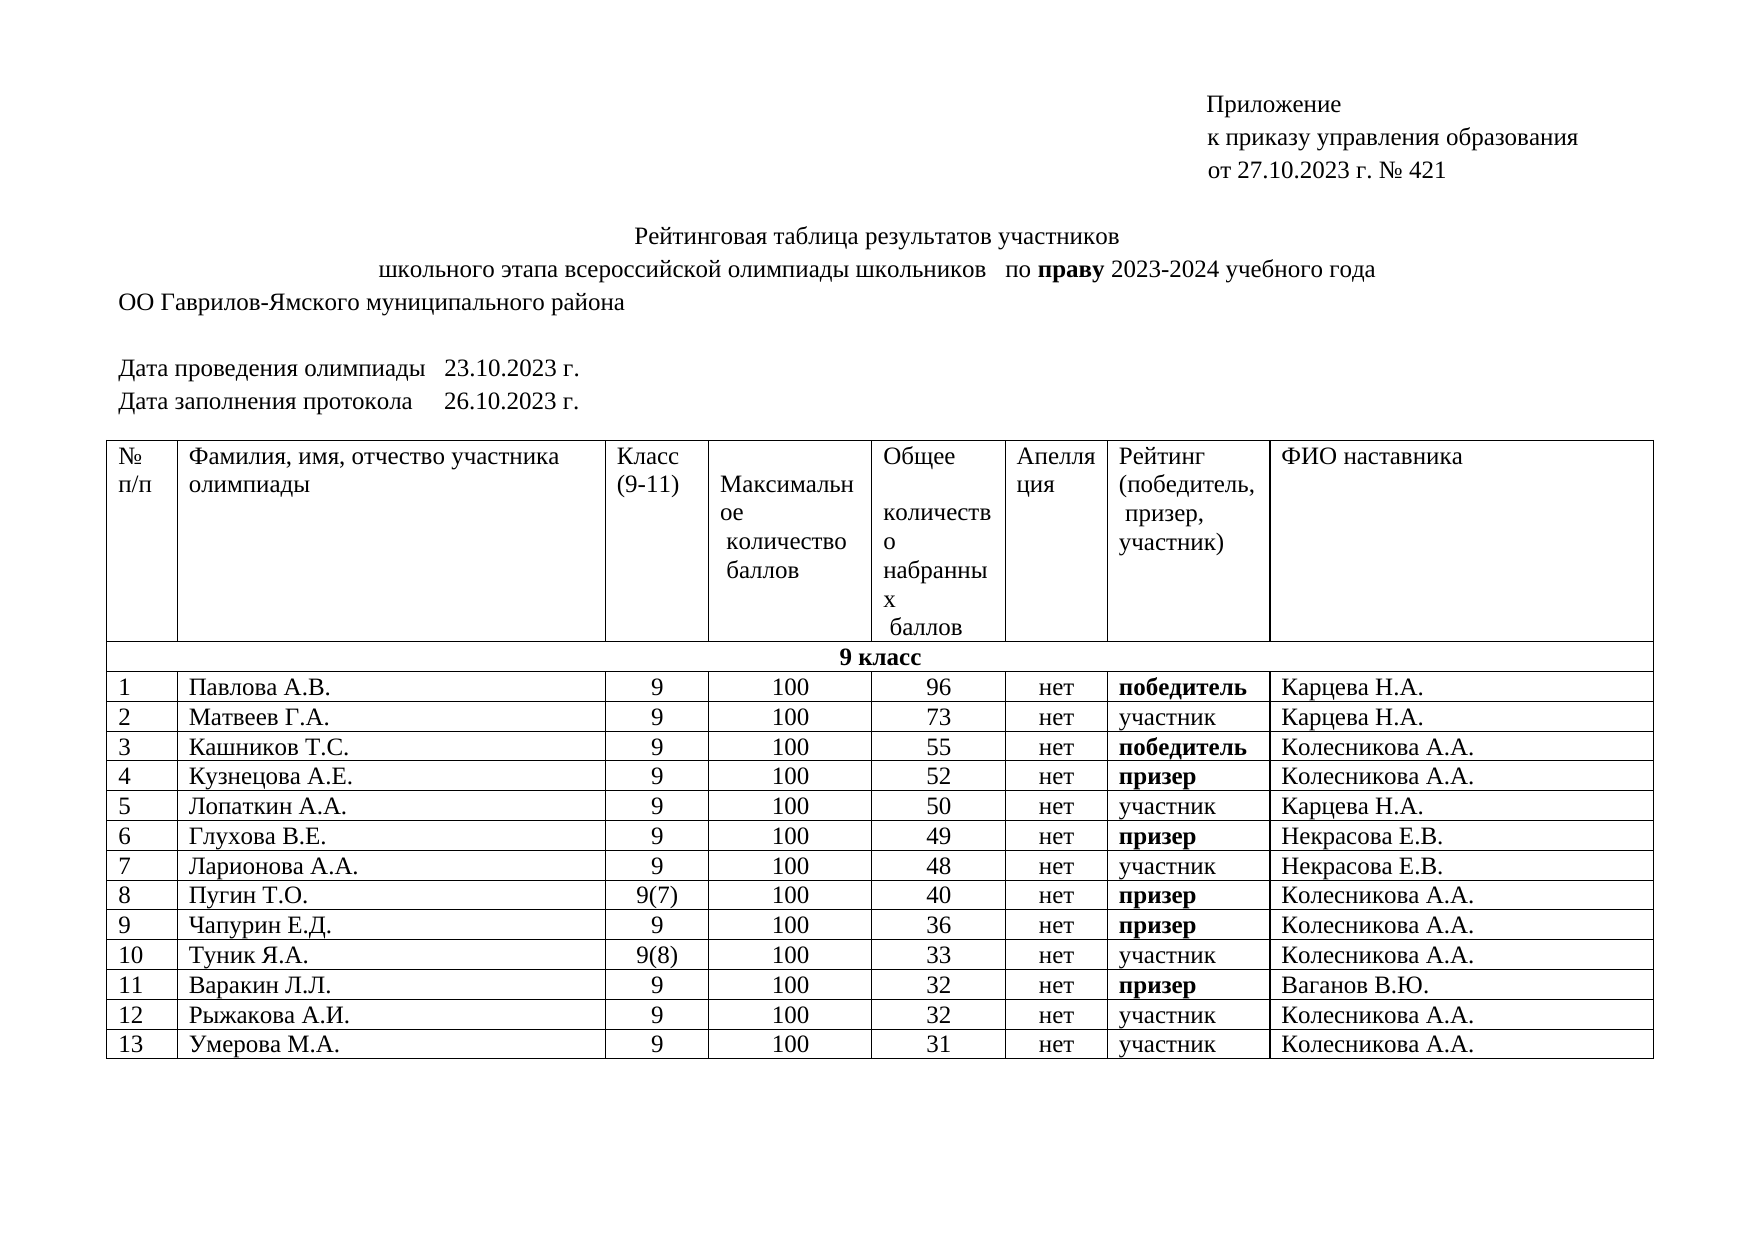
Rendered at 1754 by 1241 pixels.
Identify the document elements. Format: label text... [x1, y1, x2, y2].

text от 27.10.2023 г. № 421 [118, 155, 1636, 183]
table_cell 100 [709, 851, 871, 879]
table_cell нет [1006, 881, 1107, 909]
table_cell Ларионова А.А. [178, 851, 605, 879]
table_header Рейтинг (победитель, призер, участник) [1108, 441, 1269, 641]
table_cell 100 [709, 940, 871, 969]
table_cell 8 [107, 881, 177, 909]
table_cell 9(7) [606, 881, 708, 909]
table_cell Матвеев Г.А. [178, 702, 605, 731]
table_cell Колесникова А.А. [1271, 881, 1653, 909]
table_cell Некрасова Е.В. [1271, 851, 1653, 879]
table_cell 100 [709, 881, 871, 909]
table_cell нет [1006, 761, 1107, 790]
table_cell Кашников Т.С. [178, 732, 605, 760]
table_cell нет [1006, 702, 1107, 731]
table_cell 10 [107, 940, 177, 969]
table_cell 31 [872, 1030, 1005, 1058]
text к приказу управления образования [118, 122, 1636, 150]
table_cell 49 [872, 821, 1005, 850]
table_header Апелляция [1006, 441, 1107, 641]
table_cell Колесникова А.А. [1271, 910, 1653, 939]
table_cell Умерова М.А. [178, 1030, 605, 1058]
table_cell 100 [709, 1000, 871, 1028]
table_cell 9 [606, 672, 708, 701]
table_cell призер [1108, 910, 1269, 939]
table_cell 100 [709, 761, 871, 790]
table_cell 32 [872, 970, 1005, 999]
table_cell нет [1006, 851, 1107, 879]
table_cell Колесникова А.А. [1271, 1030, 1653, 1058]
table_cell Павлова А.В. [178, 672, 605, 701]
table_cell 9 класс [107, 642, 1653, 671]
table_cell нет [1006, 672, 1107, 701]
table_cell Глухова В.Е. [178, 821, 605, 850]
table_cell Пугин Т.О. [178, 881, 605, 909]
table_cell 40 [872, 881, 1005, 909]
table_cell 9 [606, 761, 708, 790]
table_cell Некрасова Е.В. [1271, 821, 1653, 850]
table_header Общее количество набранных баллов [872, 441, 1005, 641]
table_cell 100 [709, 821, 871, 850]
table_cell 2 [107, 702, 177, 731]
table_header Фамилия, имя, отчество участника олимпиады [178, 441, 605, 641]
table_cell Колесникова А.А. [1271, 761, 1653, 790]
table_cell 50 [872, 791, 1005, 820]
table_cell 100 [709, 1030, 871, 1058]
table_cell Карцева Н.А. [1271, 702, 1653, 731]
table_cell Колесникова А.А. [1271, 940, 1653, 969]
table_cell 13 [107, 1030, 177, 1058]
table_cell участник [1108, 1030, 1269, 1058]
table_cell участник [1108, 791, 1269, 820]
table_cell 33 [872, 940, 1005, 969]
table_cell нет [1006, 1030, 1107, 1058]
table_cell Карцева Н.А. [1271, 672, 1653, 701]
table_cell Варакин Л.Л. [178, 970, 605, 999]
table_cell Рыжакова А.И. [178, 1000, 605, 1028]
table_cell 3 [107, 732, 177, 760]
table_header Максимальное количество баллов [709, 441, 871, 641]
table_cell нет [1006, 910, 1107, 939]
table_cell 4 [107, 761, 177, 790]
table_cell призер [1108, 970, 1269, 999]
table_cell Колесникова А.А. [1271, 732, 1653, 760]
table_cell Кузнецова А.Е. [178, 761, 605, 790]
table_cell 52 [872, 761, 1005, 790]
table_cell Ваганов В.Ю. [1271, 970, 1653, 999]
table_cell Чапурин Е.Д. [178, 910, 605, 939]
table_cell 100 [709, 672, 871, 701]
text Рейтинговая таблица результатов участников [118, 221, 1636, 249]
table_header Класс (9-11) [606, 441, 708, 641]
table_cell призер [1108, 881, 1269, 909]
table_cell участник [1108, 702, 1269, 731]
table_cell Карцева Н.А. [1271, 791, 1653, 820]
table_cell участник [1108, 940, 1269, 969]
table_header № п/п [107, 441, 177, 641]
table_cell 9 [107, 910, 177, 939]
table_cell 100 [709, 970, 871, 999]
table_cell нет [1006, 940, 1107, 969]
text школьного этапа всероссийской олимпиады школьников по праву 2023-2024 учебного года [118, 254, 1636, 282]
table_cell призер [1108, 821, 1269, 850]
table_cell победитель [1108, 732, 1269, 760]
text ОО Гаврилов-Ямского муниципального района [118, 287, 1636, 316]
table_cell нет [1006, 970, 1107, 999]
table_cell участник [1108, 1000, 1269, 1028]
text Приложение [118, 89, 1636, 117]
table_cell 9 [606, 702, 708, 731]
table_cell Туник Я.А. [178, 940, 605, 969]
table_cell 5 [107, 791, 177, 820]
table_cell призер [1108, 761, 1269, 790]
text Дата проведения олимпиады 23.10.2023 г. [118, 353, 1636, 382]
table_cell 6 [107, 821, 177, 850]
table_cell 36 [872, 910, 1005, 939]
table_cell 9 [606, 1000, 708, 1028]
table_cell нет [1006, 821, 1107, 850]
table_cell 55 [872, 732, 1005, 760]
table_cell 100 [709, 732, 871, 760]
table_cell 9 [606, 851, 708, 879]
table_cell 1 [107, 672, 177, 701]
table_header ФИО наставника [1271, 441, 1653, 641]
table_cell 96 [872, 672, 1005, 701]
table_cell Лопаткин А.А. [178, 791, 605, 820]
table_cell 11 [107, 970, 177, 999]
table_cell 9 [606, 821, 708, 850]
table_cell 12 [107, 1000, 177, 1028]
table_cell Колесникова А.А. [1271, 1000, 1653, 1028]
text Дата заполнения протокола 26.10.2023 г. [118, 386, 1636, 414]
table_cell 48 [872, 851, 1005, 879]
table_cell 9 [606, 1030, 708, 1058]
table_cell 9 [606, 970, 708, 999]
table_cell нет [1006, 791, 1107, 820]
table_cell нет [1006, 732, 1107, 760]
table_cell 7 [107, 851, 177, 879]
table_cell нет [1006, 1000, 1107, 1028]
table_cell 9 [606, 791, 708, 820]
table_cell 32 [872, 1000, 1005, 1028]
table_cell 9 [606, 732, 708, 760]
table_cell победитель [1108, 672, 1269, 701]
table_cell 100 [709, 910, 871, 939]
table_cell 9 [606, 910, 708, 939]
table_cell 100 [709, 702, 871, 731]
table_cell 9(8) [606, 940, 708, 969]
table_cell 73 [872, 702, 1005, 731]
table_cell 100 [709, 791, 871, 820]
table_cell участник [1108, 851, 1269, 879]
